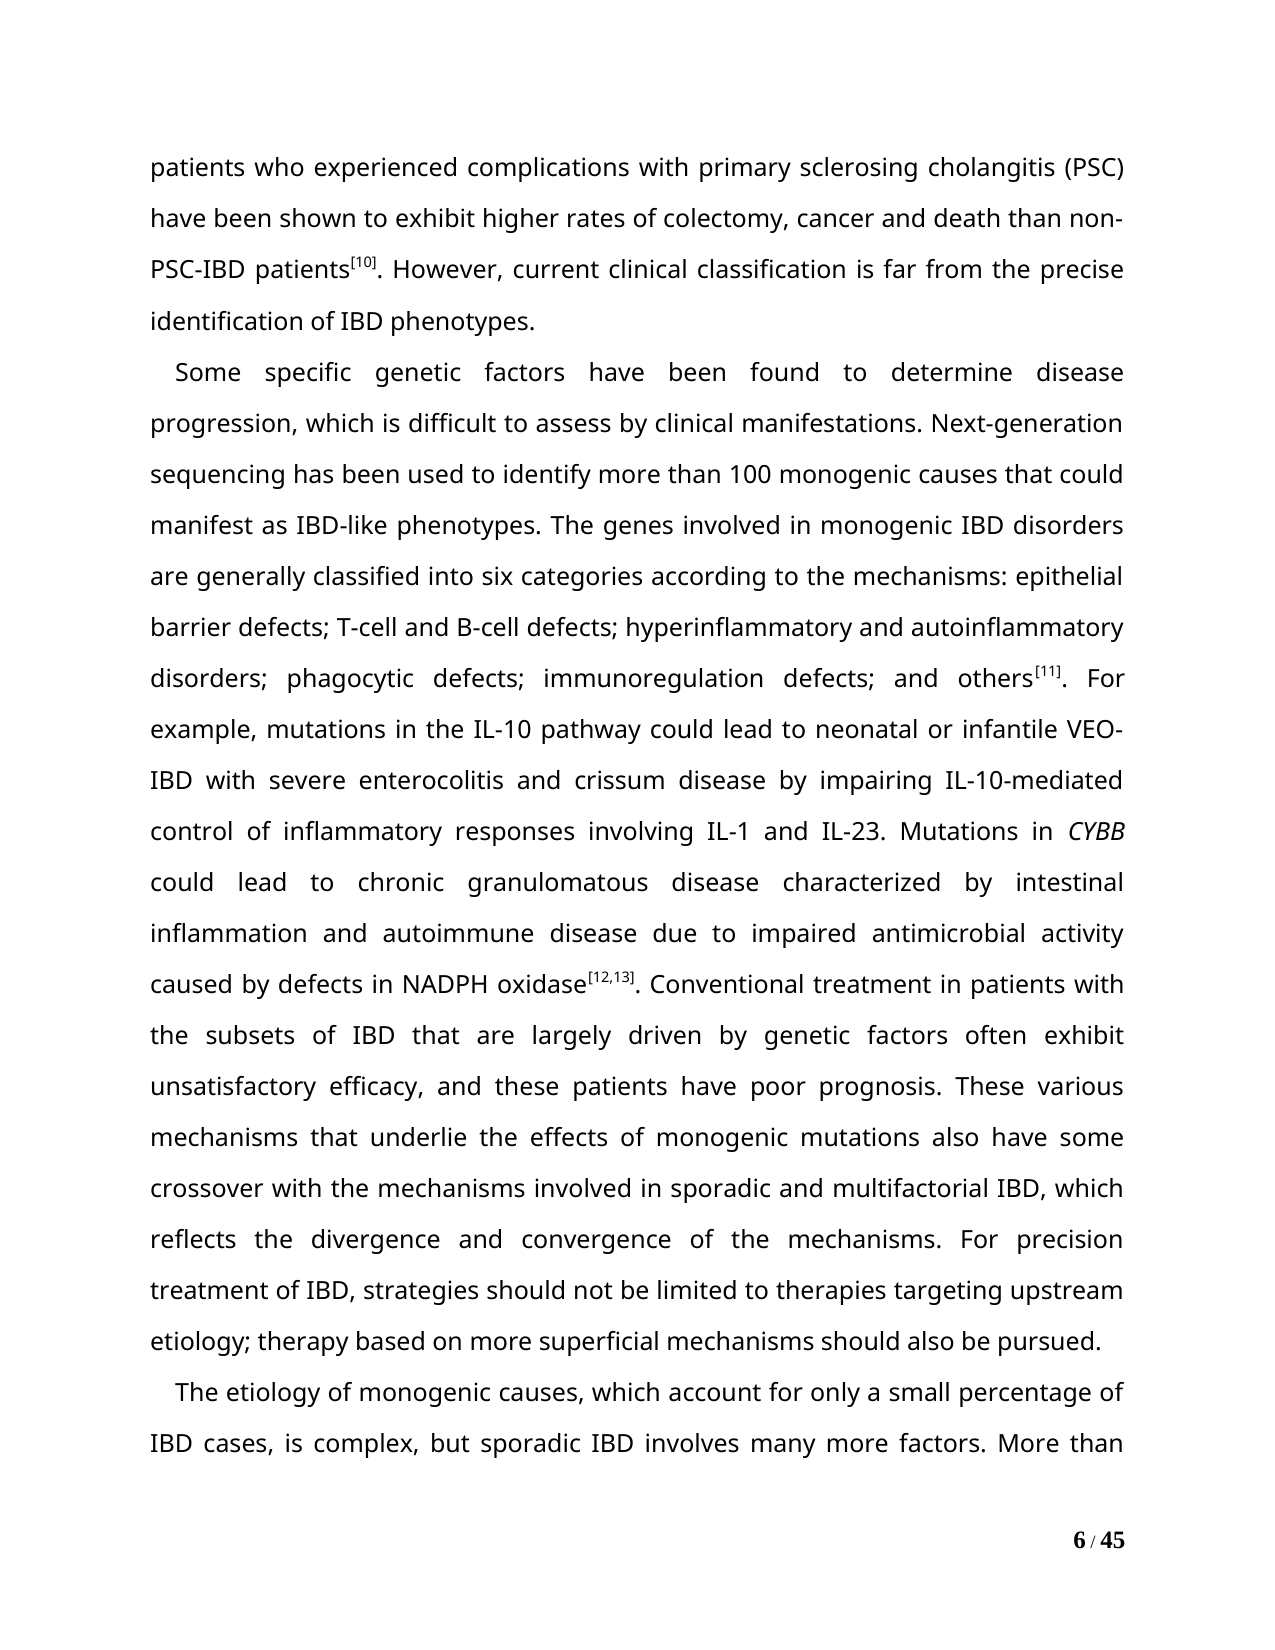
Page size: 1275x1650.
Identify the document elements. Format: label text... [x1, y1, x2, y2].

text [150, 150, 1125, 337]
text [150, 1375, 1125, 1460]
text Some specific genetic factors have been found to determine disease progression, which is difficult to assess by clinical manifestations. Next-generation sequencing has been used to identify more than 100 monogenic causes that could manifest as IBD-like phenotypes. The genes involved in monogenic IBD disorders are generally classified into six categories according to the mechanisms: epithelial barrier defects; T-cell and B-cell defects; hyperinflammatory and autoinflammatory disorders; phagocytic defects; immunoregulation defects; and others[11]. For example, mutations in the IL-10 pathway could lead to neonatal or infantile VEO-IBD with severe enterocolitis and crissum disease by impairing IL-10-mediated control of inflammatory responses involving IL-1 and IL-23. Mutations in CYBB could lead to chronic granulomatous disease characterized by intestinal inflammation and autoimmune disease due to impaired antimicrobial activity caused by defects in NADPH oxidase[12,13]. Conventional treatment in patients with the subsets of IBD that are largely driven by genetic factors often exhibit unsatisfactory efficacy, and these patients have poor prognosis. These various mechanisms that underlie the effects of monogenic mutations also have some crossover with the mechanisms involved in sporadic and multifactorial IBD, which reflects the divergence and convergence of the mechanisms. For precision treatment of IBD, strategies should not be limited to therapies targeting upstream etiology; therapy based on more superficial mechanisms should also be pursued. [150, 354, 1125, 1358]
